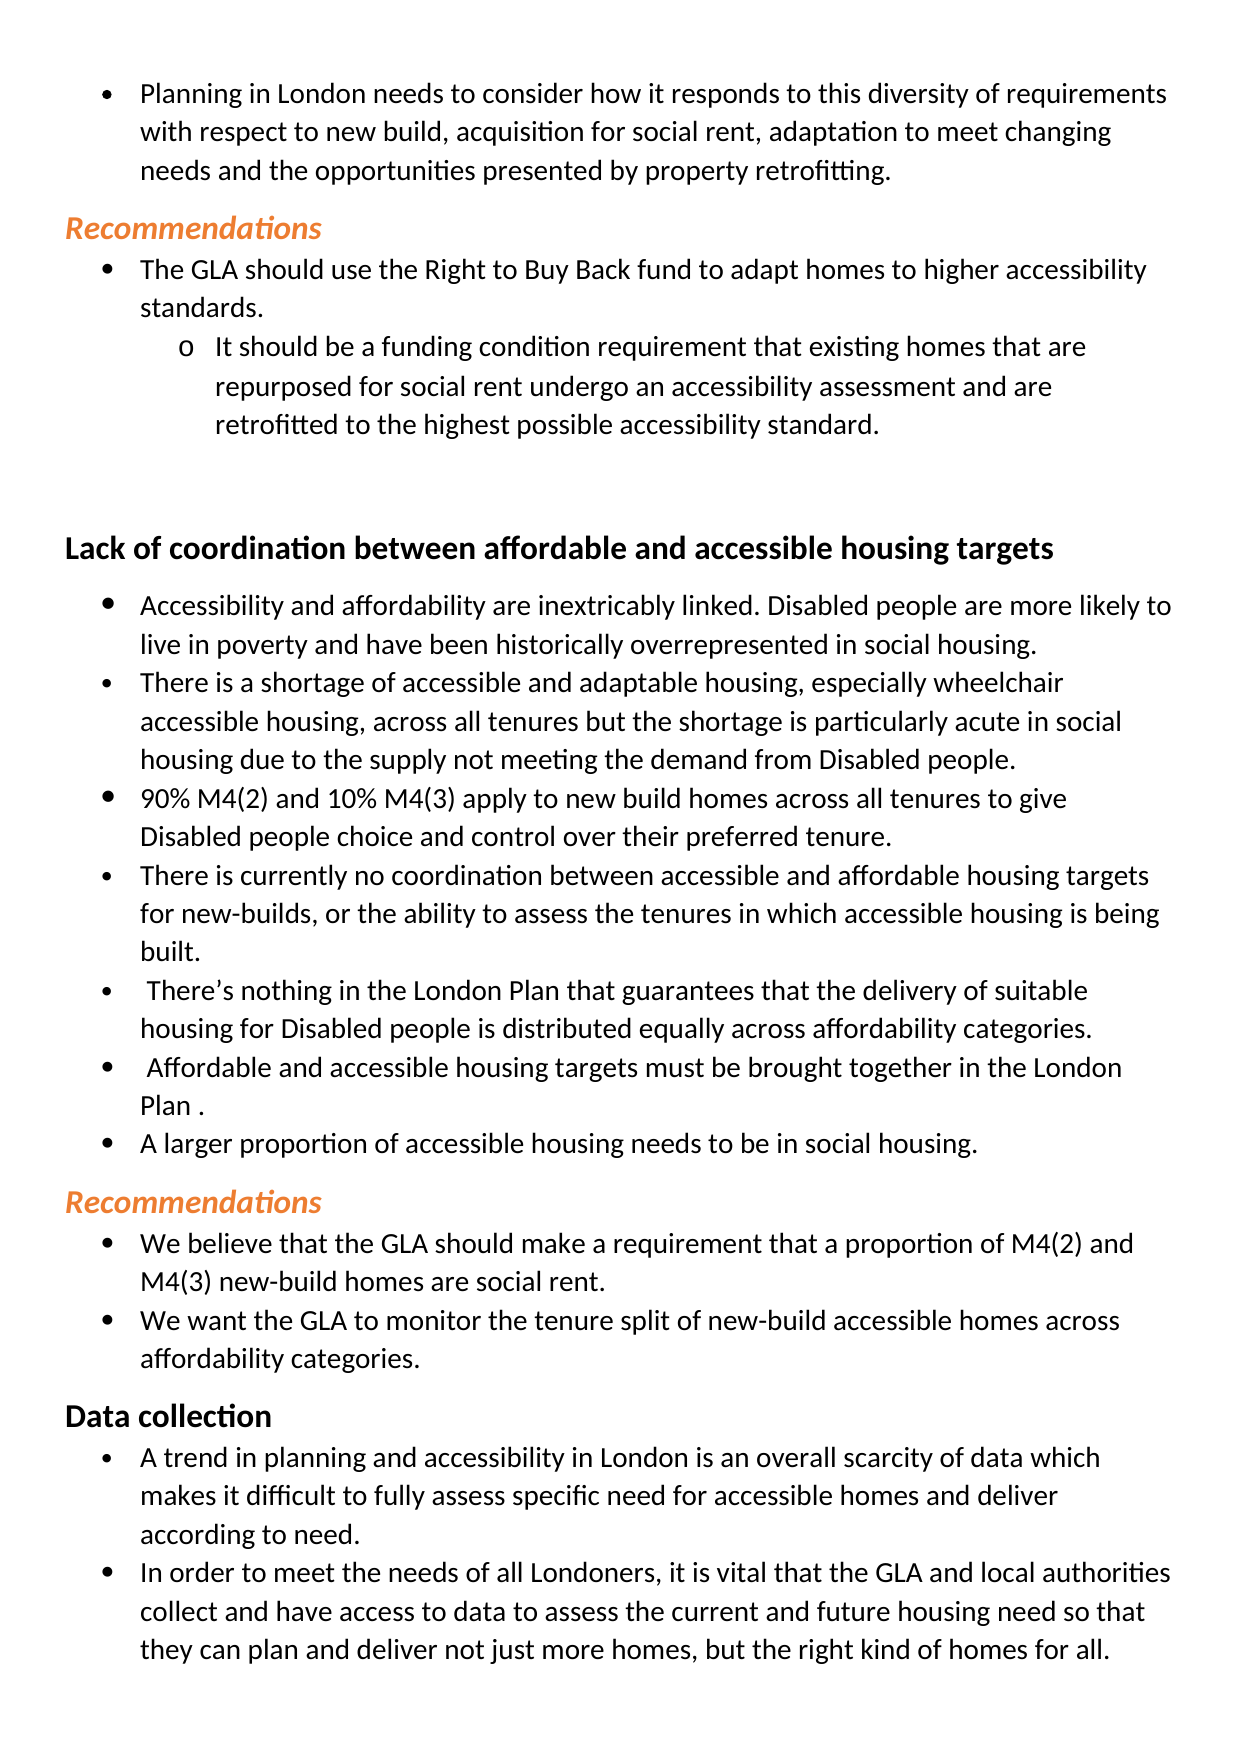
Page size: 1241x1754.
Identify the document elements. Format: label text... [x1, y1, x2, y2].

list 90% M4(2) and 10% M4(3) apply to new build homes across all tenures to give Disabled people choice and control over their preferred tenure. [102, 780, 1175, 854]
list There is currently no coordination between accessible and affordable housing targets for new-builds, or the ability to assess the tenures in which accessible housing is being built. [102, 857, 1175, 969]
subtitle Recommendations [65, 207, 1175, 248]
list Planning in London needs to consider how it responds to this diversity of requirements with respect to new build, acquisition for social rent, adaptation to meet changing needs and the opportunities presented by property retrofitting. [102, 75, 1175, 187]
list The GLA should use the Right to Buy Back fund to adapt homes to higher accessibility standards. [102, 251, 1175, 325]
list There’s nothing in the London Plan that guarantees that the delivery of suitable housing for Disabled people is distributed equally across affordability categories. [102, 972, 1175, 1046]
list It should be a funding condition requirement that existing homes that are repurposed for social rent undergo an accessibility assessment and are retrofitted to the highest possible accessibility standard. [177, 328, 1175, 442]
list A trend in planning and accessibility in London is an overall scarcity of data which makes it difficult to fully assess specific need for accessible homes and deliver according to need. [102, 1439, 1175, 1552]
list Accessibility and affordability are inextricably linked. Disabled people are more likely to live in poverty and have been historically overrepresented in social housing. [102, 587, 1175, 662]
list Affordable and accessible housing targets must be brought together in the London Plan . [102, 1049, 1175, 1123]
list In order to meet the needs of all Londoners, it is vital that the GLA and local authorities collect and have access to data to assess the current and future housing need so that they can plan and deliver not just more homes, but the right kind of homes for all. [102, 1554, 1175, 1667]
list There is a shortage of accessible and adaptable housing, especially wheelchair accessible housing, across all tenures but the shortage is particularly acute in social housing due to the supply not meeting the demand from Disabled people. [102, 664, 1175, 777]
subtitle Recommendations [65, 1181, 1175, 1221]
list A larger proportion of accessible housing needs to be in social housing. [102, 1126, 1175, 1161]
list We believe that the GLA should make a requirement that a proportion of M4(2) and M4(3) new-build homes are social rent. [102, 1225, 1175, 1299]
list We want the GLA to monitor the tenure split of new-build accessible homes across affordability categories. [102, 1302, 1175, 1376]
text Lack of coordination between affordable and accessible housing targets [65, 527, 1175, 568]
subtitle Data collection [65, 1395, 1175, 1436]
